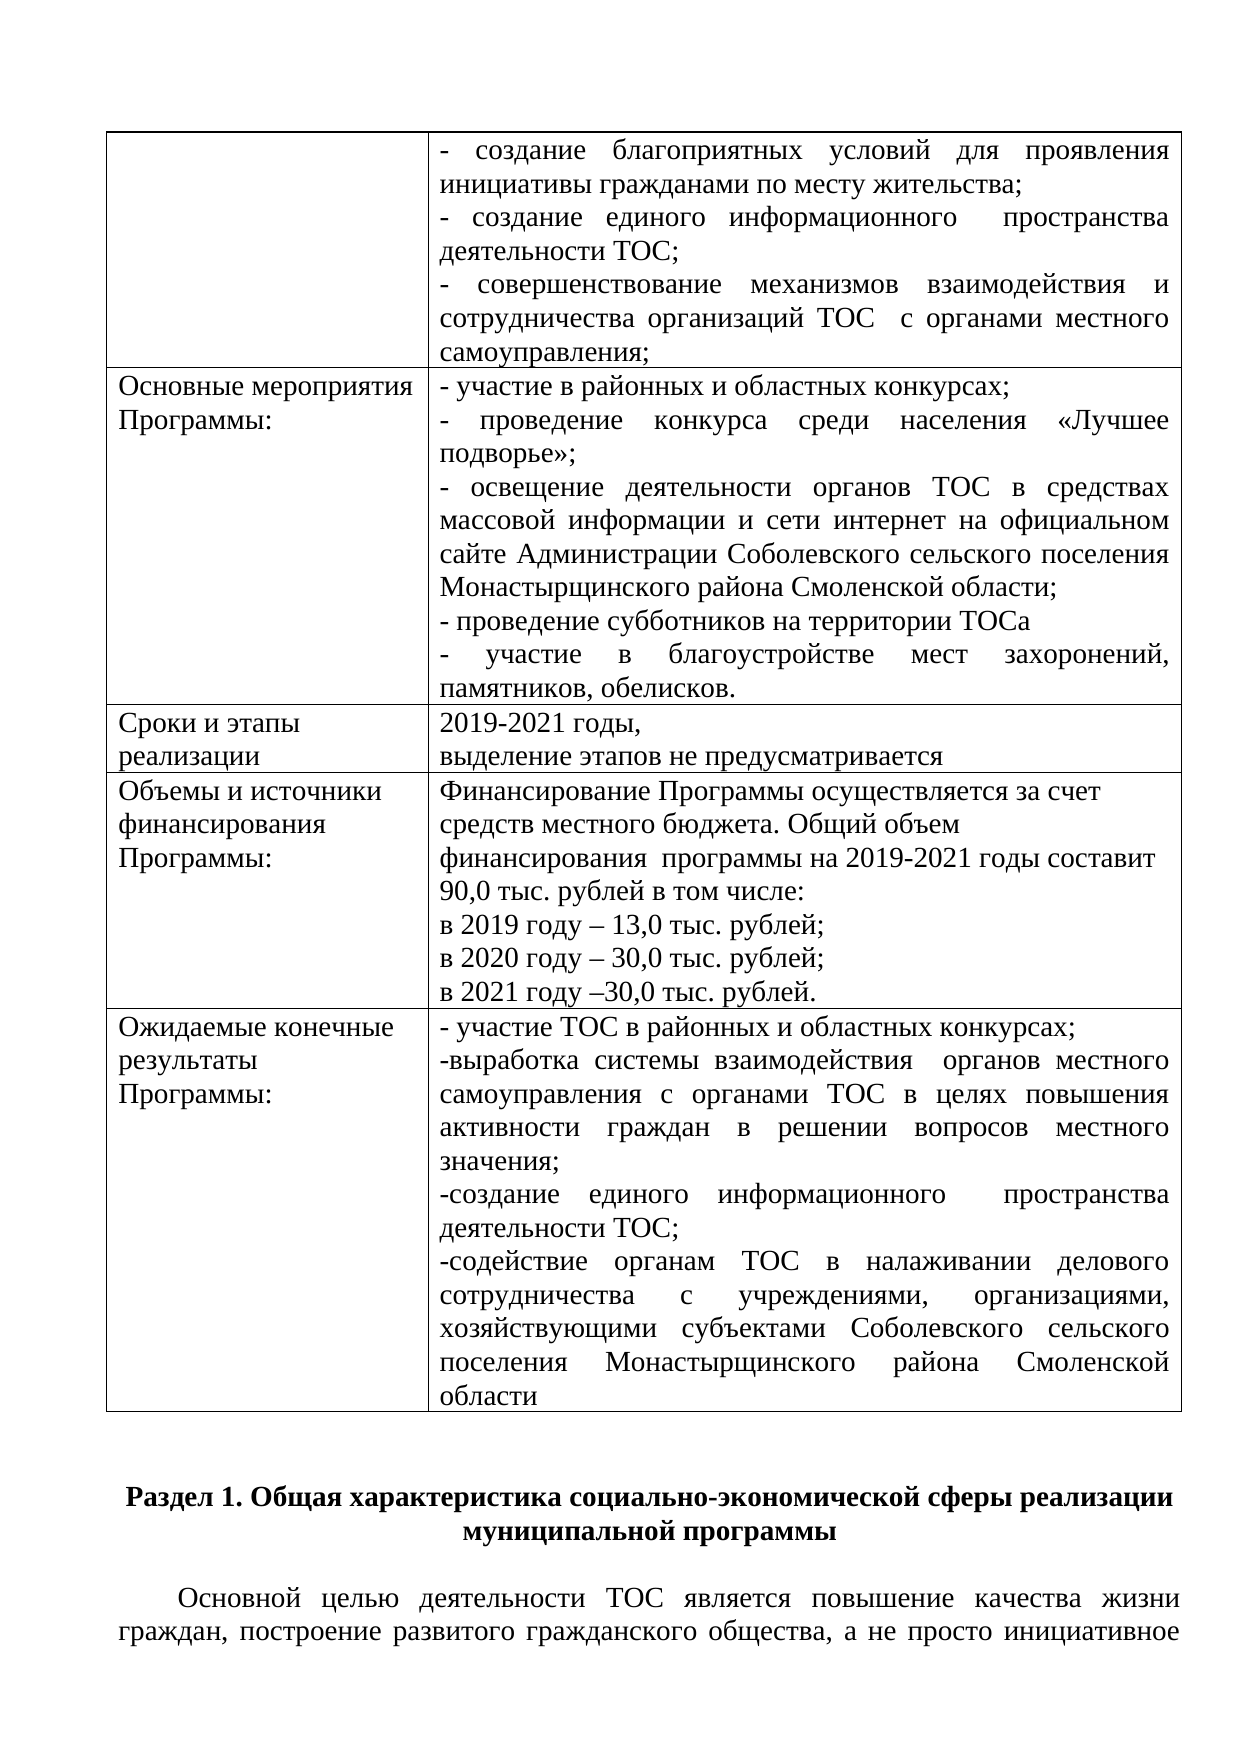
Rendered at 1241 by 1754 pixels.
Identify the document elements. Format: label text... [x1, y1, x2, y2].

table_cell - участие ТОС в районных и областных конкурсах; -выработка системы взаимодействия органов местного самоуправления с органами ТОС в целях повышения активности граждан в решении вопросов местного значения; -создание единого информационного пространства деятельности ТОС; -содействие органам ТОС в налаживании делового сотрудничества с учреждениями, организациями, хозяйствующими субъектами Соболевского сельского поселения Монастырщинского района Смоленской области [429, 1009, 1181, 1411]
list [118, 1580, 1181, 1647]
table_cell Сроки и этапы реализации [107, 705, 428, 772]
table_cell Основные мероприятия Программы: [107, 368, 428, 704]
table_cell - участие в районных и областных конкурсах; - проведение конкурса среди населения «Лучшее подворье»; - освещение деятельности органов ТОС в средствах массовой информации и сети интернет на официальном сайте Администрации Соболевского сельского поселения Монастырщинского района Смоленской области; - проведение субботников на территории ТОСа - участие в благоустройстве мест захоронений, памятников, обелисков. [429, 368, 1181, 704]
table_cell Ожидаемые конечные результаты Программы: [107, 1009, 428, 1411]
table_cell Финансирование Программы осуществляется за счет средств местного бюджета. Общий объем финансирования программы на 2019-2021 годы составит 90,0 тыс. рублей в том числе: в 2019 году – 13,0 тыс. рублей; в 2020 году – 30,0 тыс. рублей; в 2021 году –30,0 тыс. рублей. [429, 773, 1181, 1008]
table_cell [107, 133, 428, 367]
table_cell 2019-2021 годы, выделение этапов не предусматривается [429, 705, 1181, 772]
text Раздел 1. Общая характеристика социально-экономической сферы реализации муниципальной программы [118, 1479, 1181, 1546]
table_cell Объемы и источники финансирования Программы: [107, 773, 428, 1008]
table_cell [429, 133, 1181, 367]
